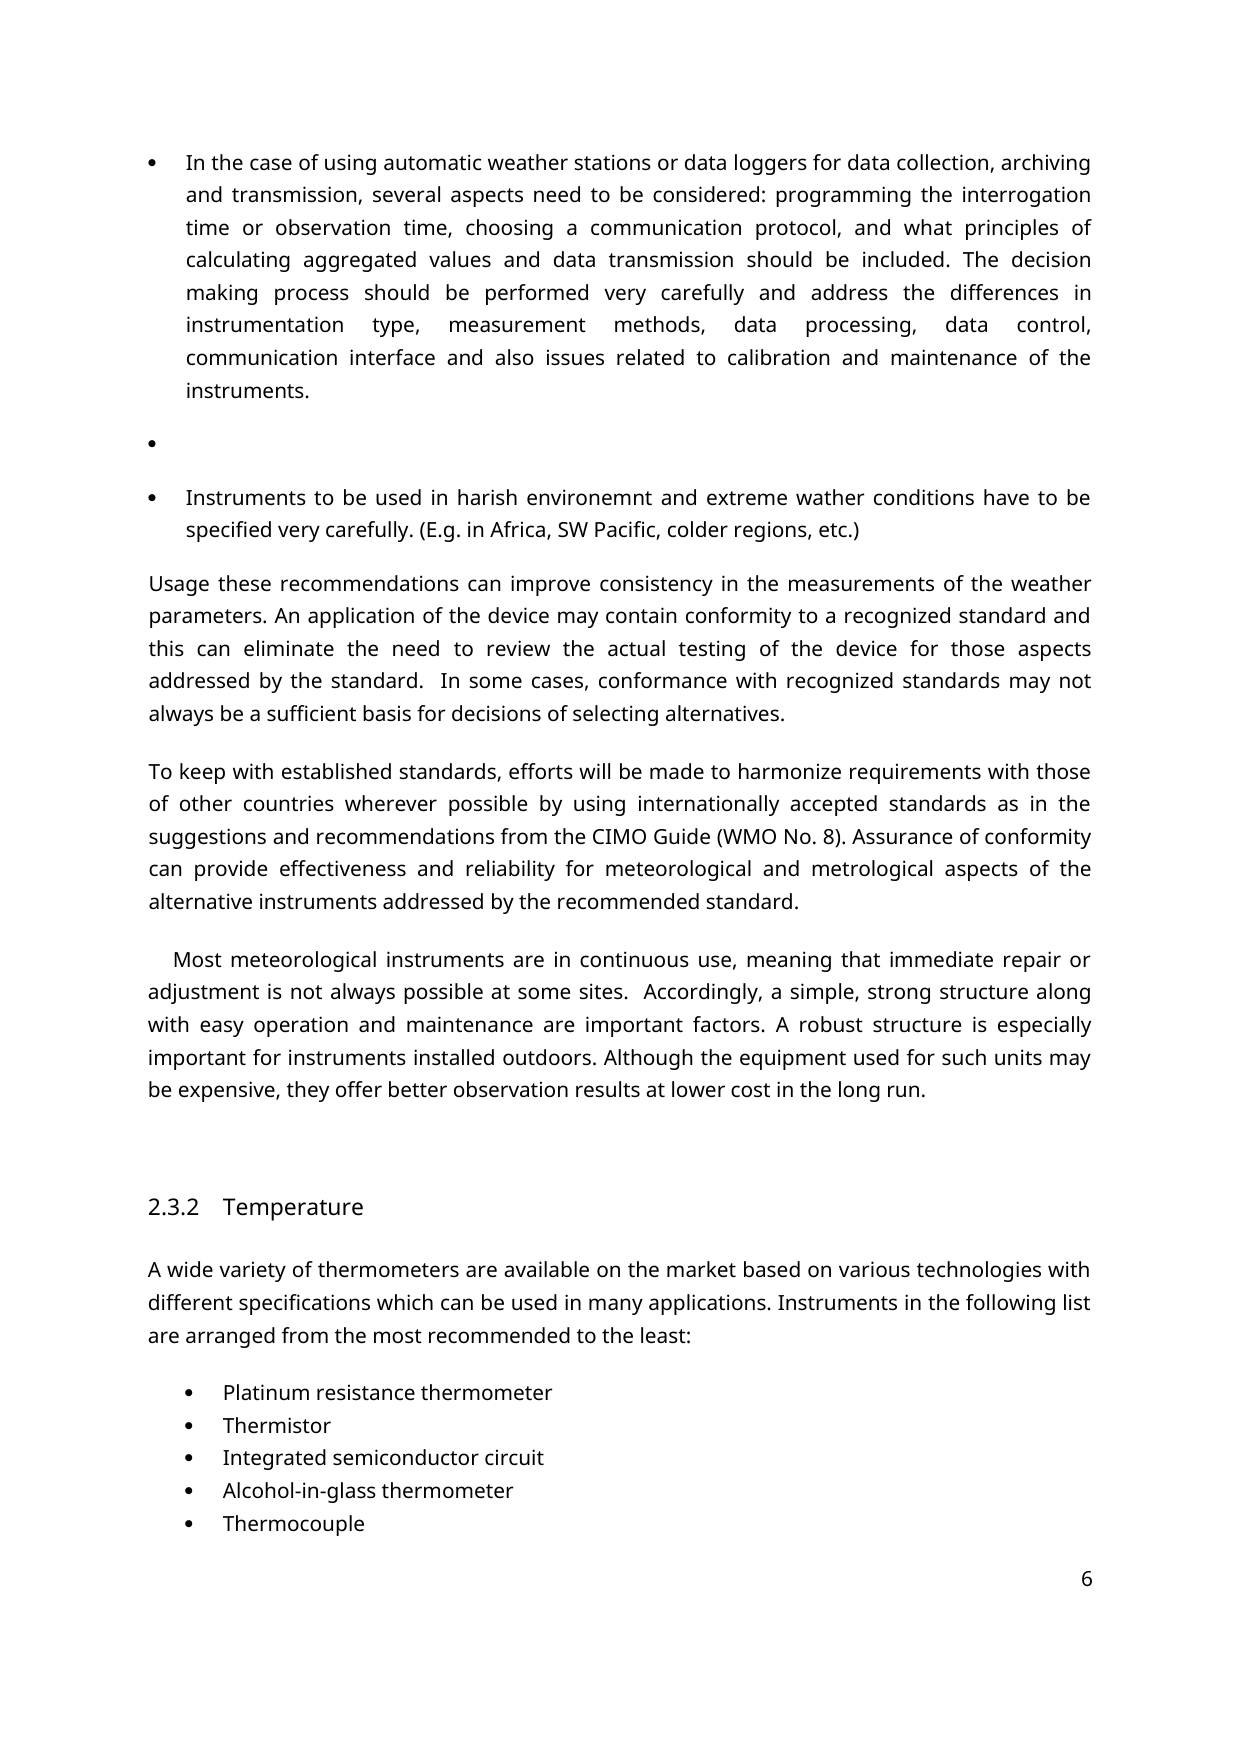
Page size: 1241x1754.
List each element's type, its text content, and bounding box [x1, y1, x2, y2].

list Alcohol-in-glass thermometer [185, 1476, 1093, 1504]
list Thermistor [185, 1411, 1093, 1439]
list Instruments to be used in harish environemnt and extreme wather conditions have to be specified very carefully. (E.g. in Africa, SW Pacific, colder regions, etc.) [148, 483, 1093, 544]
text Usage these recommendations can improve consistency in the measurements of the weather parameters. An application of the device may contain conformity to a recognized standard and this can eliminate the need to review the actual testing of the device for those aspects addressed by the standard. In some cases, conformance with recognized standards may not always be a sufficient basis for decisions of selecting alternatives. [148, 569, 1093, 728]
text To keep with established standards, efforts will be made to harmonize requirements with those of other countries wherever possible by using internationally accepted standards as in the suggestions and recommendations from the CIMO Guide (WMO No. 8). Assurance of conformity can provide effectiveness and reliability for meteorological and metrological aspects of the alternative instruments addressed by the recommended standard. [148, 757, 1093, 916]
text A wide variety of thermometers are available on the market based on various technologies with different specifications which can be used in many applications. Instruments in the following list are arranged from the most recommended to the least: [148, 1256, 1093, 1349]
subtitle Temperature [148, 1190, 1093, 1222]
list In the case of using automatic weather stations or data loggers for data collection, archiving and transmission, several aspects need to be considered: programming the interrogation time or observation time, choosing a communication protocol, and what principles of calculating aggregated values and data transmission should be included. The decision making process should be performed very carefully and address the differences in instrumentation type, measurement methods, data processing, data control, communication interface and also issues related to calibration and maintenance of the instruments. [148, 148, 1093, 404]
list Integrated semiconductor circuit [185, 1443, 1093, 1472]
list Platinum resistance thermometer [185, 1378, 1093, 1407]
list Thermocouple [185, 1509, 1093, 1537]
text Most meteorological instruments are in continuous use, meaning that immediate repair or adjustment is not always possible at some sites. Accordingly, a simple, strong structure along with easy operation and maintenance are important factors. A robust structure is especially important for instruments installed outdoors. Although the equipment used for such units may be expensive, they offer better observation results at lower cost in the long run. [148, 945, 1093, 1104]
